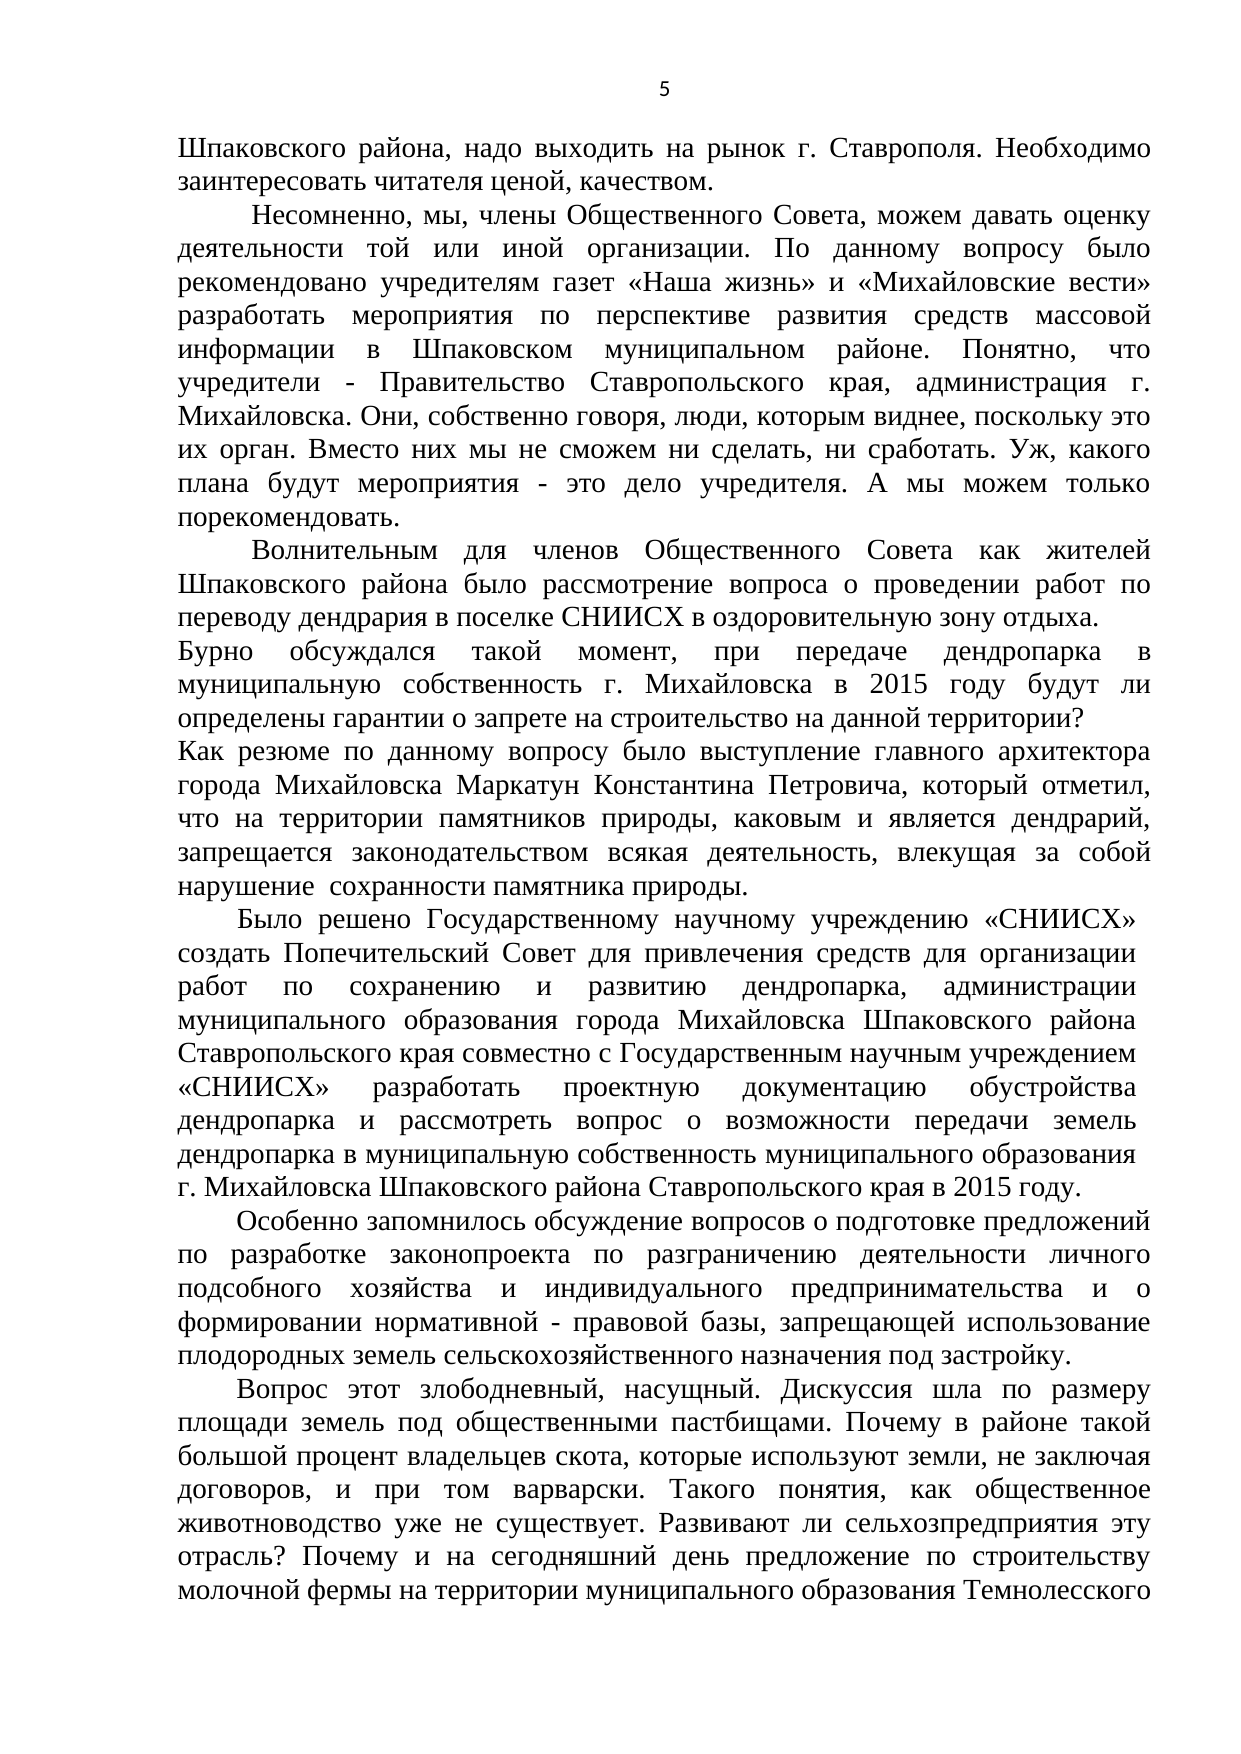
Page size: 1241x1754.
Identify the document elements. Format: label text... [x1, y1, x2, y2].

text Волнительным для членов Общественного Совета как жителей Шпаковского района было рассмотрение вопроса о проведении работ по переводу дендрария в поселке СНИИСХ в оздоровительную зону отдыха. [177, 532, 1152, 633]
text Несомненно, мы, члены Общественного Совета, можем давать оценку деятельности той или иной организации. По данному вопросу было рекомендовано учредителям газет «Наша жизнь» и «Михайловские вести» разработать мероприятия по перспективе развития средств массовой информации в Шпаковском муниципальном районе. Понятно, что учредители - Правительство Ставропольского края, администрация г. Михайловска. Они, собственно говоря, люди, которым виднее, поскольку это их орган. Вместо них мы не сможем ни сделать, ни сработать. Уж, какого плана будут мероприятия - это дело учредителя. А мы можем только порекомендовать. [177, 197, 1152, 532]
text Было решено Государственному научному учреждению «СНИИСХ» создать Попечительский Совет для привлечения средств для организации работ по сохранению и развитию дендропарка, администрации муниципального образования города Михайловска Шпаковского района Ставропольского края совместно с Государственным научным учреждением «СНИИСХ» разработать проектную документацию обустройства дендропарка и рассмотреть вопрос о возможности передачи земель дендропарка в муниципальную собственность муниципального образования г. Михайловска Шпаковского района Ставропольского края в 2015 году. [177, 901, 1137, 1203]
text Особенно запомнилось обсуждение вопросов о подготовке предложений по разработке законопроекта по разграничению деятельности личного подсобного хозяйства и индивидуального предпринимательства и о формировании нормативной - правовой базы, запрещающей использование плодородных земель сельскохозяйственного назначения под застройку. [177, 1203, 1152, 1371]
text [177, 1371, 1152, 1606]
text Как резюме по данному вопросу было выступление главного архитектора города Михайловска Маркатун Константина Петровича, который отметил, что на территории памятников природы, каковым и является дендрарий, запрещается законодательством всякая деятельность, влекущая за собой нарушение сохранности памятника природы. [177, 733, 1152, 901]
text Бурно обсуждался такой момент, при передаче дендропарка в муниципальную собственность г. Михайловска в 2015 году будут ли определены гарантии о запрете на строительство на данной территории? [177, 633, 1152, 733]
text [177, 130, 1152, 197]
